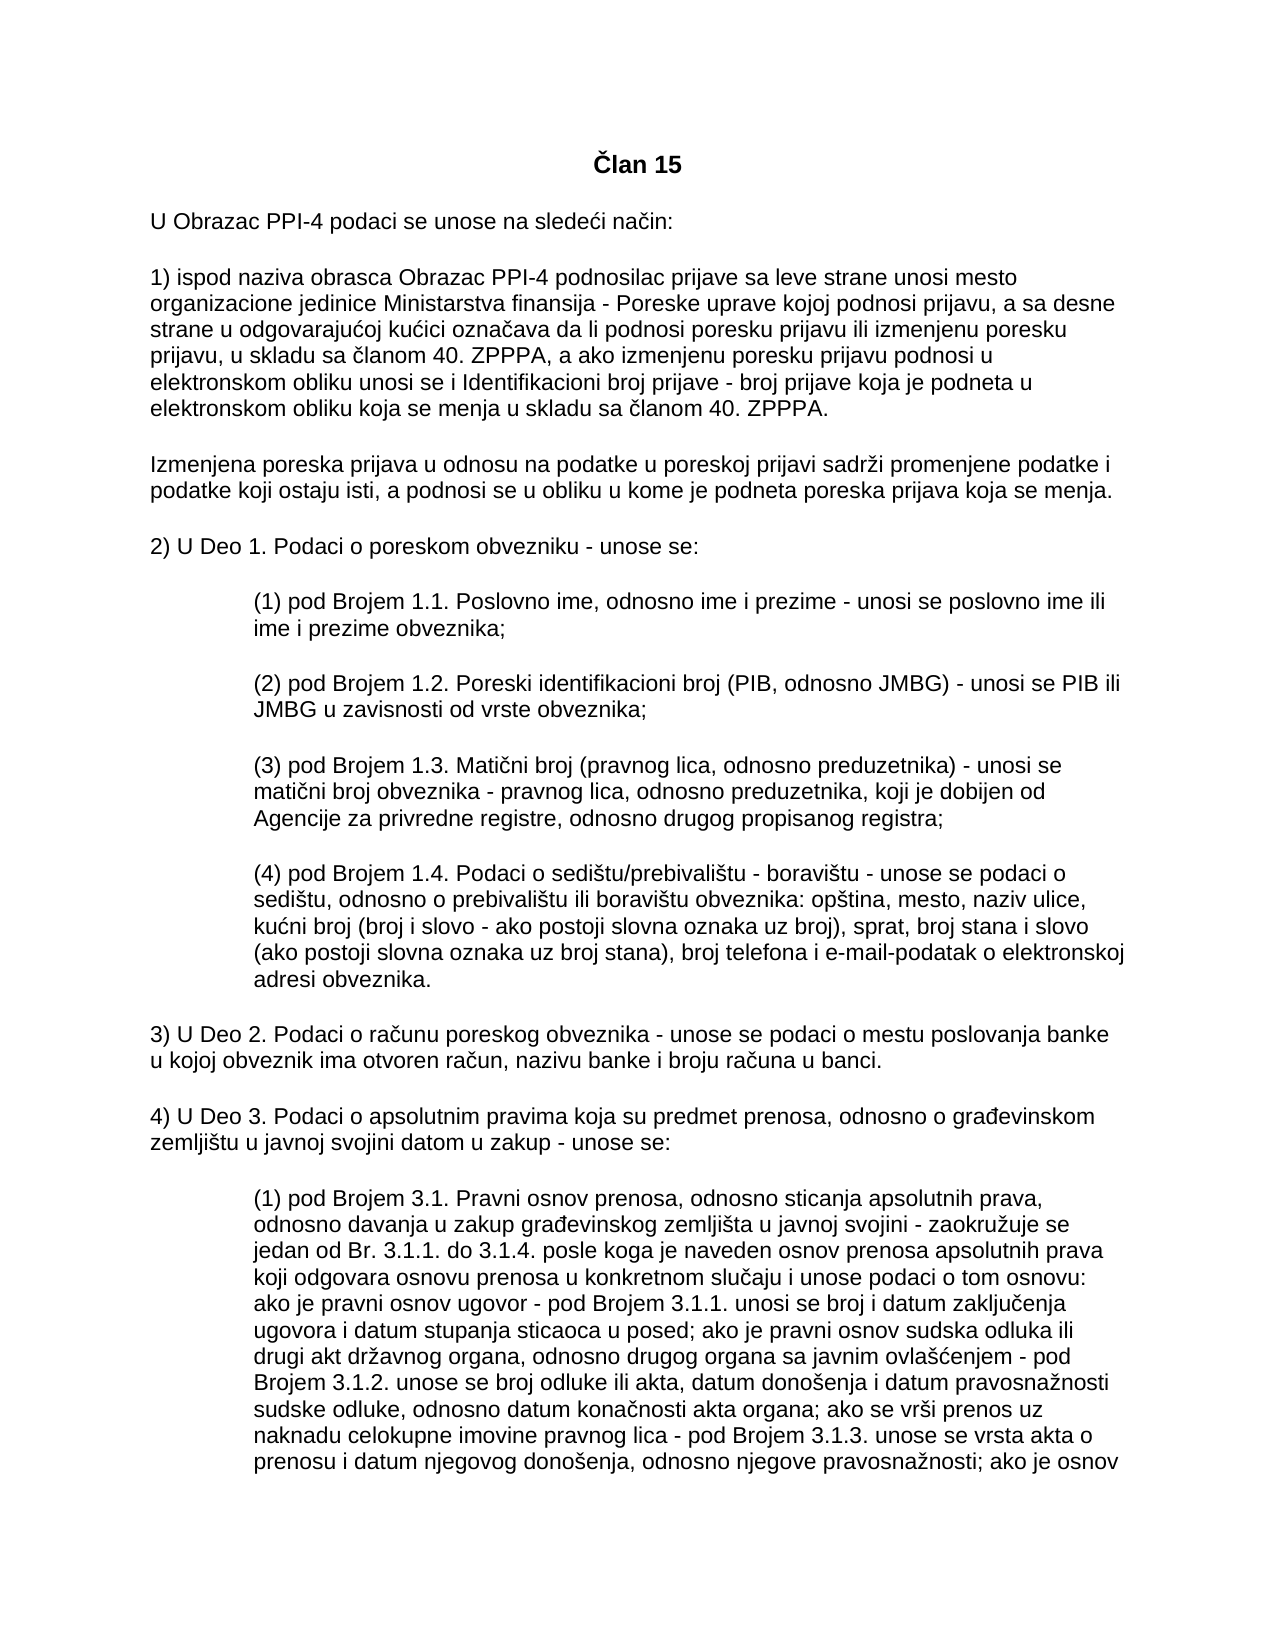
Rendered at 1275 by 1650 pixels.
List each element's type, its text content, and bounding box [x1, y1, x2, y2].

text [253, 1185, 1125, 1475]
text 3) U Deo 2. Podaci o računu poreskog obveznika - unose se podaci o mestu poslovanja banke u kojoj obveznik ima otvoren račun, nazivu banke i broju računa u banci. [150, 1021, 1125, 1074]
text 4) U Deo 3. Podaci o apsolutnim pravima koja su predmet prenosa, odnosno o građevinskom zemljištu u javnoj svojini datom u zakup - unose se: [150, 1103, 1125, 1156]
text Član 15 [150, 150, 1125, 179]
text U Obrazac PPI-4 podaci se unose na sledeći način: [150, 208, 1125, 234]
text (3) pod Brojem 1.3. Matični broj (pravnog lica, odnosno preduzetnika) - unosi se matični broj obveznika - pravnog lica, odnosno preduzetnika, koji je dobijen od Agencije za privredne registre, odnosno drugog propisanog registra; [253, 752, 1125, 831]
text (4) pod Brojem 1.4. Podaci o sedištu/prebivalištu - boravištu - unose se podaci o sedištu, odnosno o prebivalištu ili boravištu obveznika: opština, mesto, naziv ulice, kućni broj (broj i slovo - ako postoji slovna oznaka uz broj), sprat, broj stana i slovo (ako postoji slovna oznaka uz broj stana), broj telefona i e-mail-podatak o elektronskoj adresi obveznika. [253, 860, 1125, 992]
text 1) ispod naziva obrasca Obrazac PPI-4 podnosilac prijave sa leve strane unosi mesto organizacione jedinice Ministarstva finansija - Poreske uprave kojoj podnosi prijavu, a sa desne strane u odgovarajućoj kućici označava da li podnosi poresku prijavu ili izmenjenu poresku prijavu, u skladu sa članom 40. ZPPPA, a ako izmenjenu poresku prijavu podnosi u elektronskom obliku unosi se i Identifikacioni broj prijave - broj prijave koja je podneta u elektronskom obliku koja se menja u skladu sa članom 40. ZPPPA. [150, 263, 1125, 422]
text Izmenjena poreska prijava u odnosu na podatke u poreskoj prijavi sadrži promenjene podatke i podatke koji ostaju isti, a podnosi se u obliku u kome je podneta poreska prijava koja se menja. [150, 451, 1125, 503]
text 2) U Deo 1. Podaci o poreskom obvezniku - unose se: [150, 533, 1125, 559]
text (1) pod Brojem 1.1. Poslovno ime, odnosno ime i prezime - unosi se poslovno ime ili ime i prezime obveznika; [253, 588, 1125, 641]
text (2) pod Brojem 1.2. Poreski identifikacioni broj (PIB, odnosno JMBG) - unosi se PIB ili JMBG u zavisnosti od vrste obveznika; [253, 670, 1125, 723]
